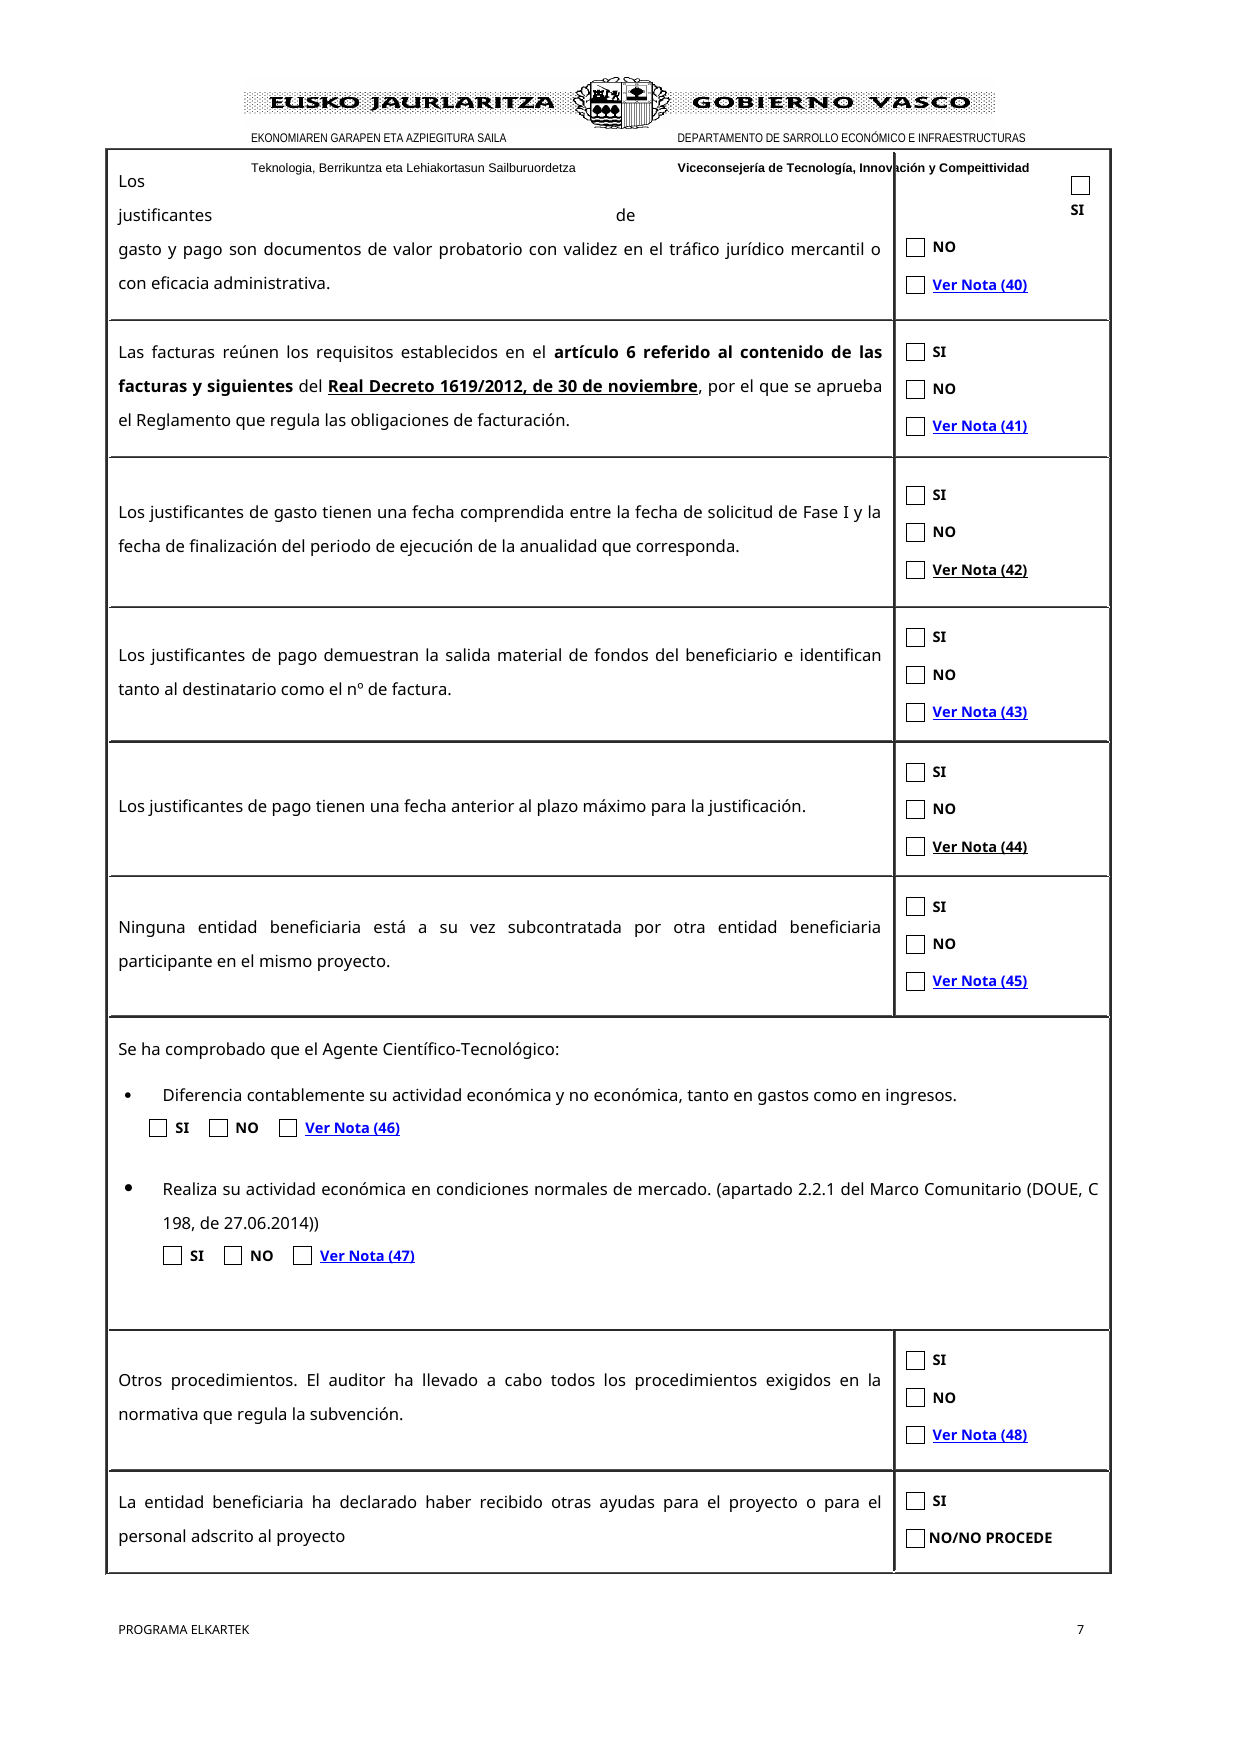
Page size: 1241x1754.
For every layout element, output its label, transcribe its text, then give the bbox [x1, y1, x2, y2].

table_cell SI NO Ver Nota (45) [896, 875, 1110, 1015]
picture [244, 77, 996, 129]
table_cell Ninguna entidad beneficiaria está a su vez subcontratada por otra entidad beneficiaria participante en el mismo proyecto. [108, 875, 892, 1015]
table_cell Los justificantes de pago tienen una fecha anterior al plazo máximo para la justificación. [109, 743, 892, 875]
table_cell Las facturas reúnen los requisitos establecidos en el artículo 6 referido al contenido de las facturas y siguientes del Real Decreto 1619/2012, de 30 de noviembre, por el que se aprueba el Reglamento que regula las obligaciones de facturación. [108, 319, 892, 456]
table_cell SI NO Ver Nota (48) [896, 1331, 1109, 1469]
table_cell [109, 1472, 894, 1572]
table_cell SI NO Ver Nota (41) [896, 319, 1110, 456]
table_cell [894, 1472, 1109, 1572]
table_cell Los justificantes de pago demuestran la salida material de fondos del beneficiario e identifican tanto al destinatario como el nº de factura. [108, 606, 892, 740]
table_cell SI NO Ver Nota (43) [896, 606, 1110, 740]
table_cell Los justificantes de gasto y pago son documentos de valor probatorio con validez en el tráfico jurídico mercantil o con eficacia administrativa. [109, 150, 894, 319]
table_cell Otros procedimientos. El auditor ha llevado a cabo todos los procedimientos exigidos en la normativa que regula la subvención. [109, 1331, 892, 1469]
table_cell SI NO Ver Nota (42) [896, 456, 1110, 606]
table_cell SI NO Ver Nota (40) [895, 151, 1109, 319]
table_cell Los justificantes de gasto tienen una fecha comprendida entre la fecha de solicitud de Fase I y la fecha de finalización del periodo de ejecución de la anualidad que corresponda. [108, 456, 892, 606]
table_cell SI NO Ver Nota (44) [896, 743, 1109, 875]
table_cell Se ha comprobado que el Agente Científico-Tecnológico: Diferencia contablemente su actividad económica y no económica, tanto en gastos como en ingresos. SI NO Ver Nota (46) Realiza su actividad económica en condiciones normales de mercado. (apartado 2.2.1 del Marco Comunitario (DOUE, C 198, de 27.06.2014)) SI NO Ver Nota (47) [109, 1018, 1109, 1328]
